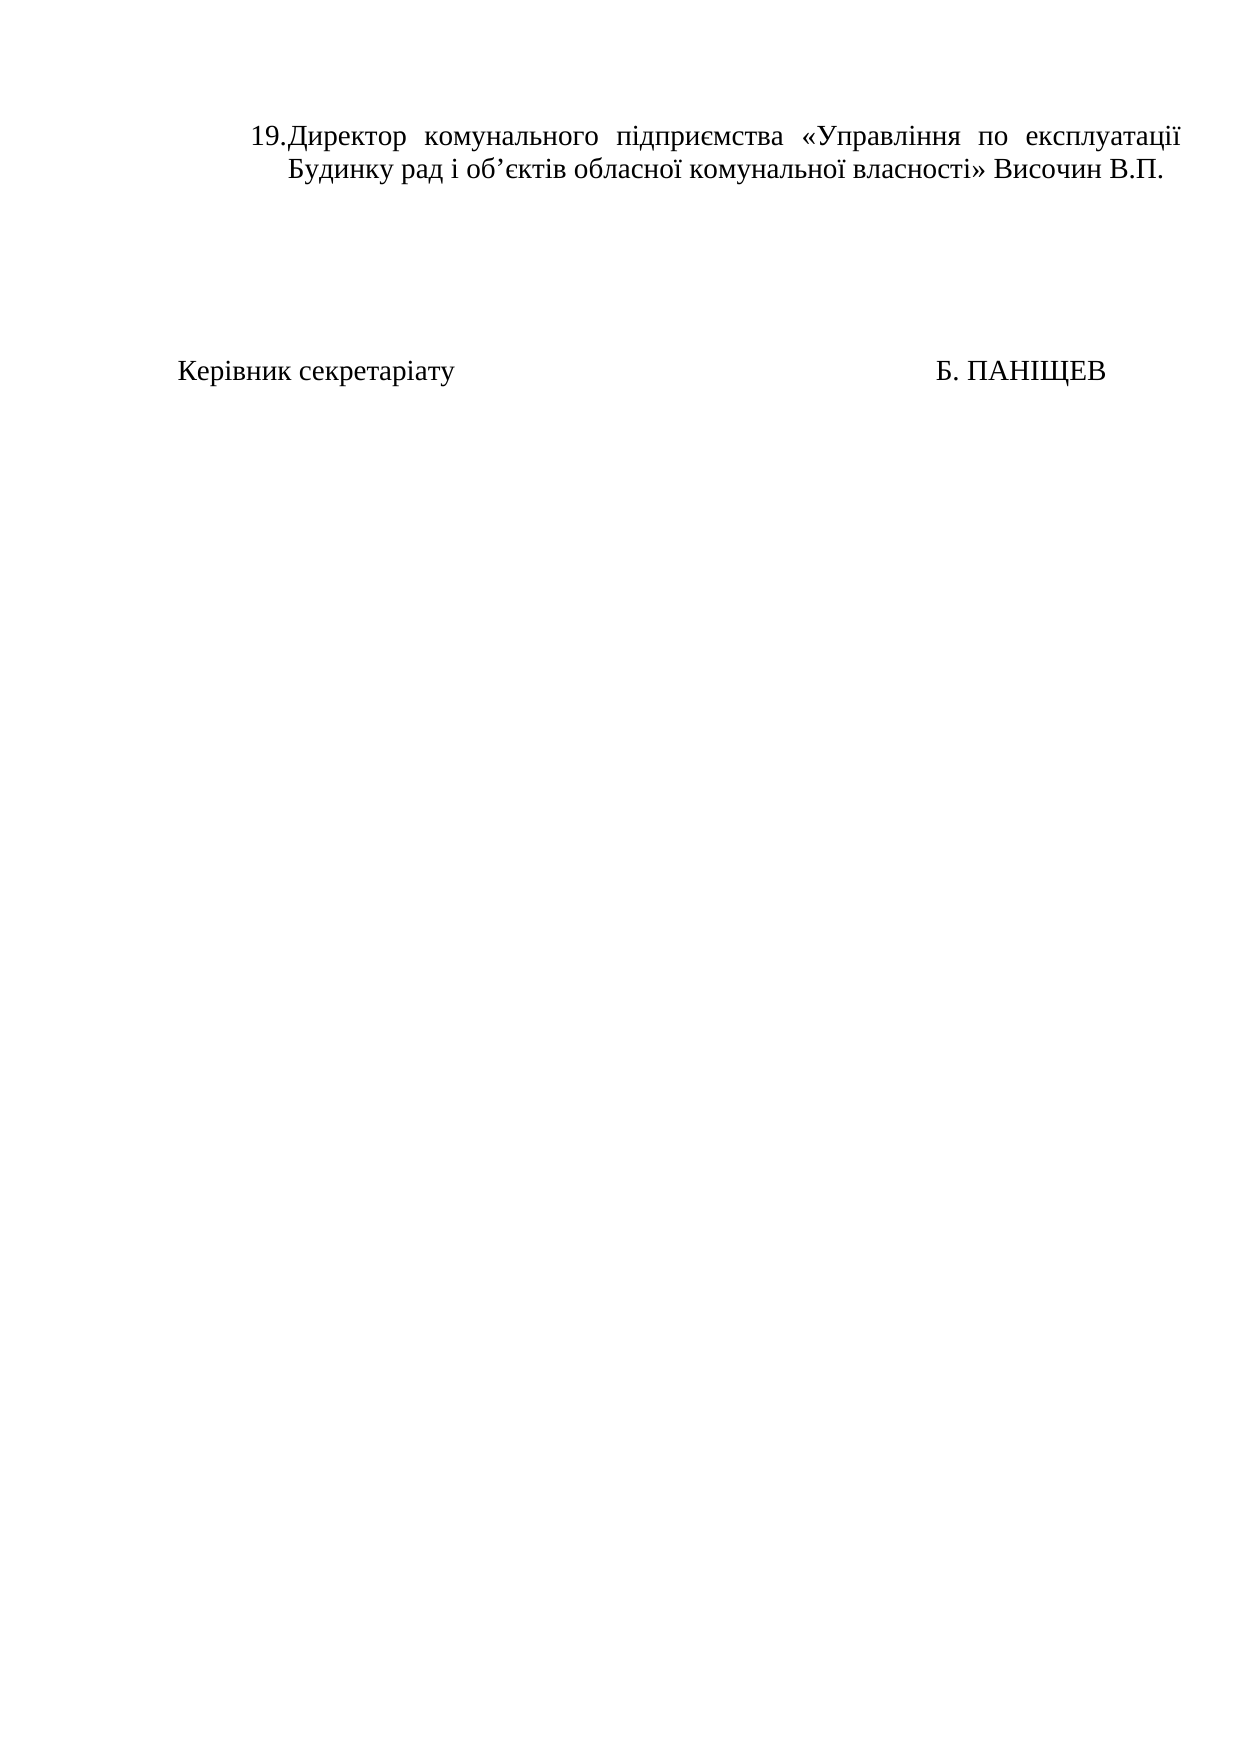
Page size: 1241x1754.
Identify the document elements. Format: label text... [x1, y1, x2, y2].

text Керівник секретаріату Б. ПАНІЩЕВ [177, 353, 1181, 386]
list Директор комунального підприємства «Управління по експлуатації Будинку рад і об’єктів обласної комунальної власності» Височин В.П. [250, 118, 1181, 185]
